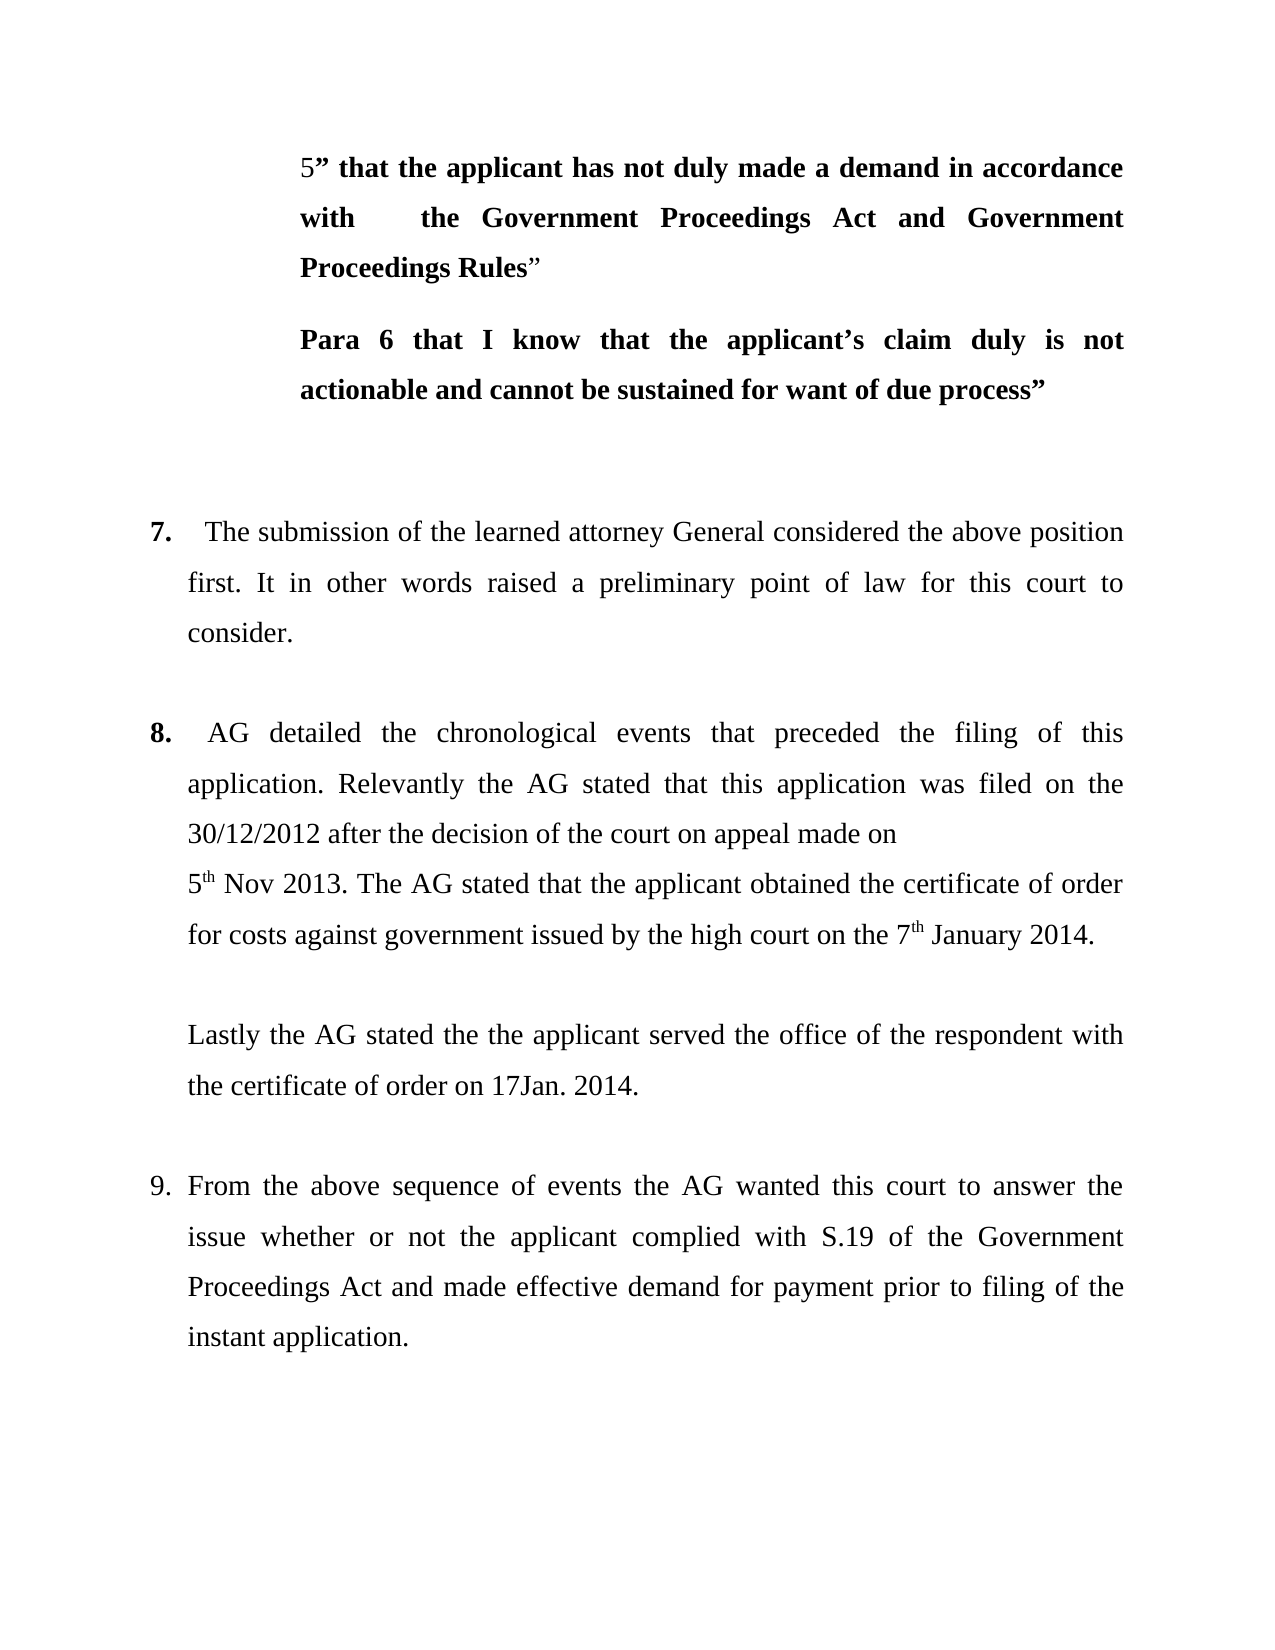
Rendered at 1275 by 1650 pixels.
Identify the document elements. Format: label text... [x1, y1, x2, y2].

list 5” that the applicant has not duly made a demand in accordance with the Government Proceedings Act and Government Proceedings Rules” [300, 150, 1125, 284]
list 5th Nov 2013. The AG stated that the applicant obtained the certificate of order for costs against government issued by the high court on the 7th January 2014. [187, 867, 1125, 950]
list Lastly the AG stated the the applicant served the office of the respondent with the certificate of order on 17Jan. 2014. [187, 1017, 1125, 1101]
text Para 6 that I know that the applicant’s claim duly is not actionable and cannot be sustained for want of due process” [300, 322, 1125, 406]
list The submission of the learned attorney General considered the above position first. It in other words raised a preliminary point of law for this court to consider. [150, 514, 1125, 648]
list From the above sequence of events the AG wanted this court to answer the issue whether or not the applicant complied with S.19 of the Government Proceedings Act and made effective demand for payment prior to filing of the instant application. [150, 1168, 1125, 1353]
list AG detailed the chronological events that preceded the filing of this application. Relevantly the AG stated that this application was filed on the 30/12/2012 after the decision of the court on appeal made on [150, 716, 1125, 850]
